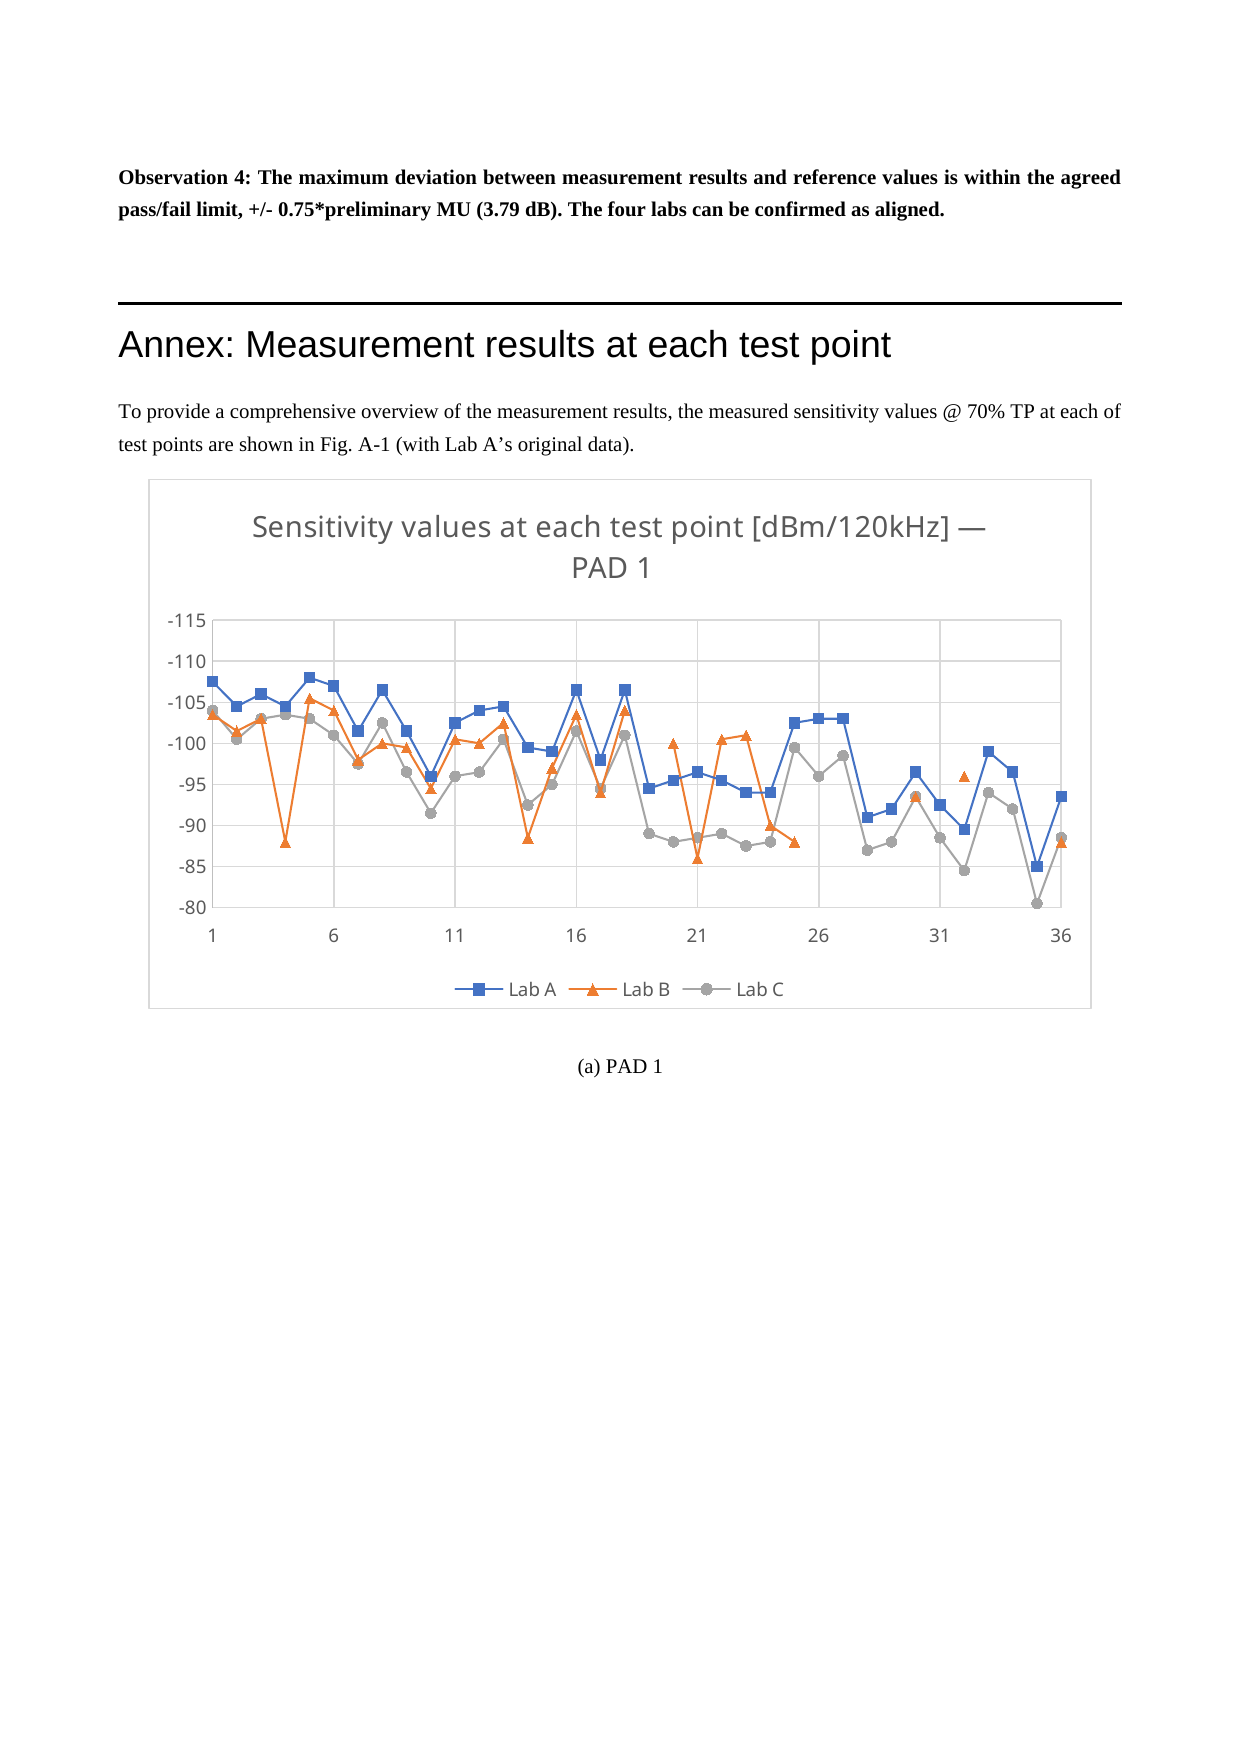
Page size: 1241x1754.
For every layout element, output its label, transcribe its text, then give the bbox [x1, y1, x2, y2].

text Observation 4: The maximum deviation between measurement results and reference values is within the agreed pass/fail limit, +/- 0.75*preliminary MU (3.79 dB). The four labs can be confirmed as aligned. [118, 161, 1122, 226]
text To provide a comprehensive overview of the measurement results, the measured sensitivity values @ 70% TP at each of test points are shown in Fig. A-1 (with Lab A’s original data). [118, 395, 1122, 460]
text (a) PAD 1 [118, 1050, 1122, 1082]
subtitle Annex: Measurement results at each test point [118, 305, 1122, 376]
